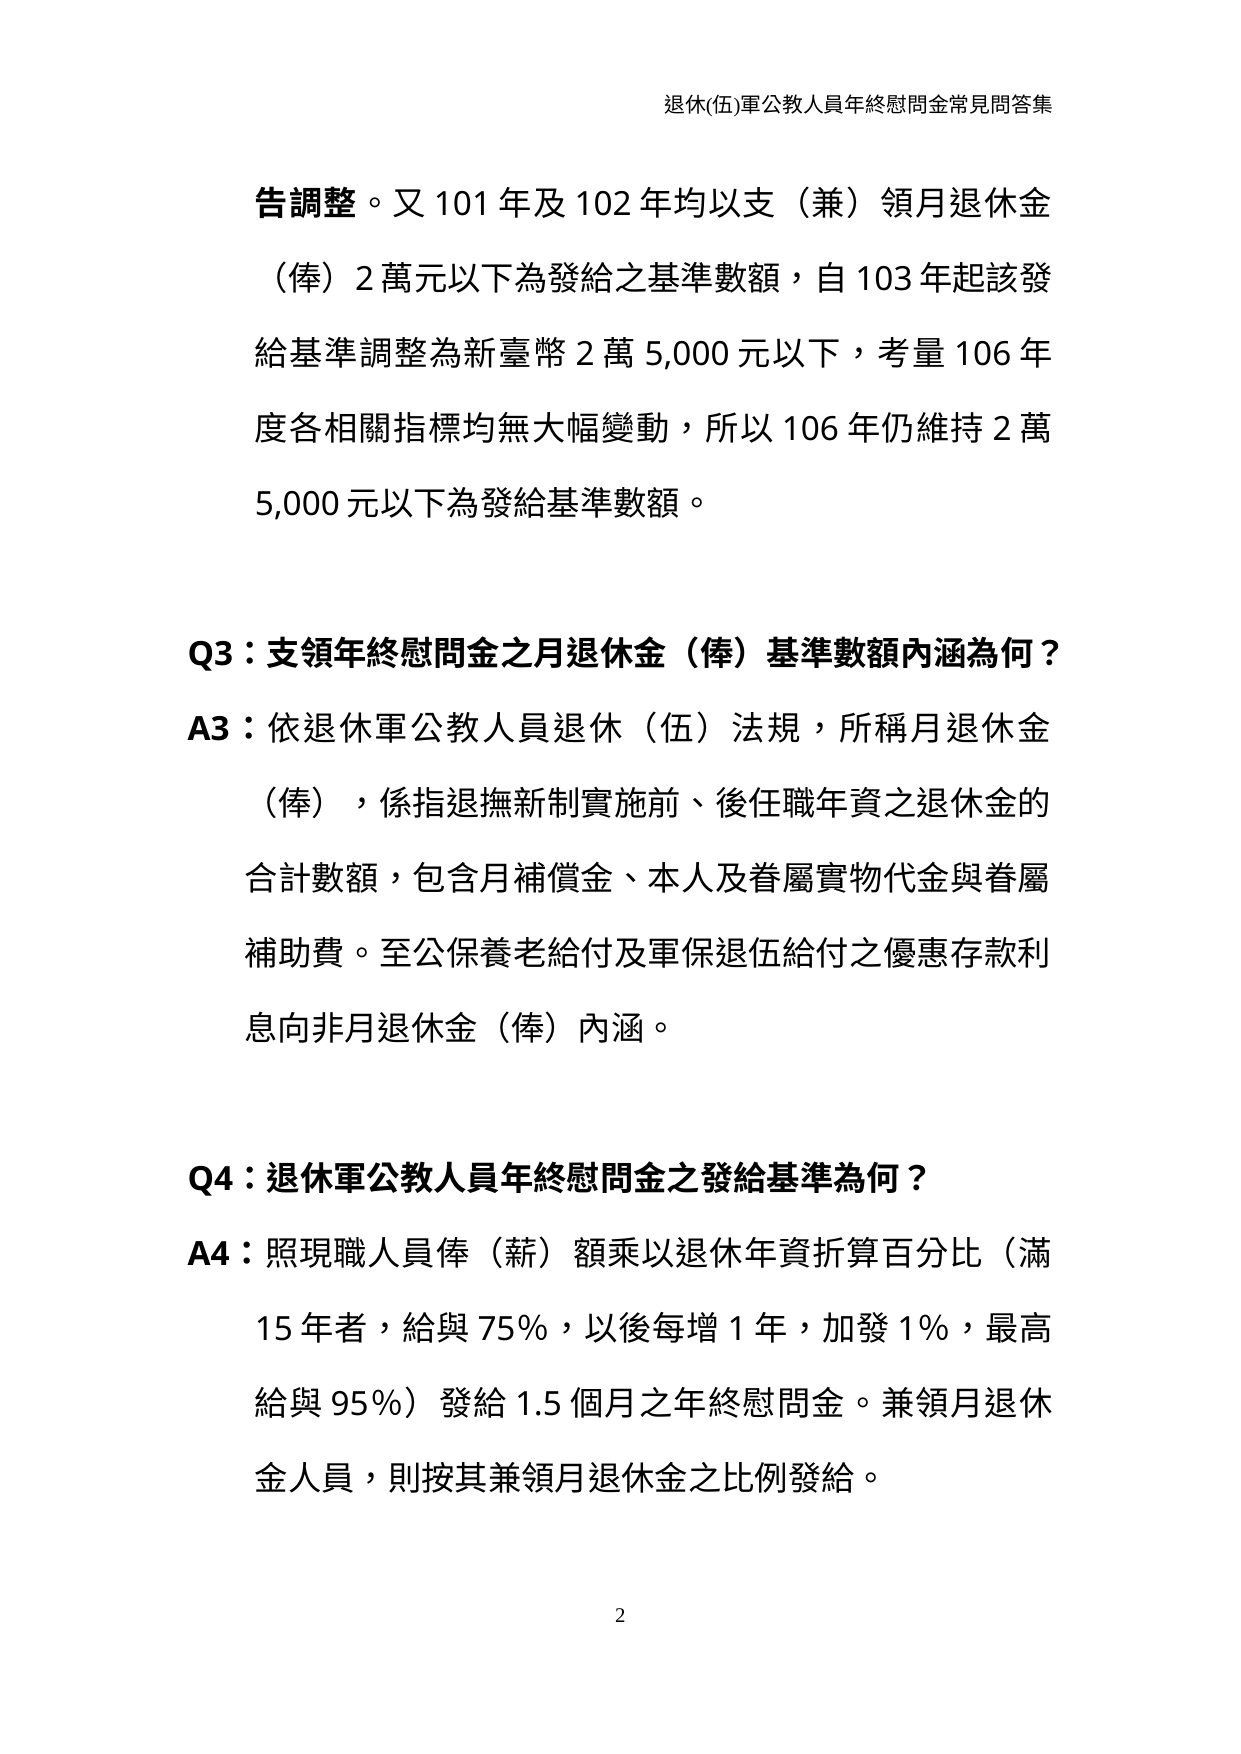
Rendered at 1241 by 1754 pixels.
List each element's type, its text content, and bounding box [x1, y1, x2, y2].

text A3：依退休軍公教人員退休（伍）法規，所稱月退休金（俸），係指退撫新制實施前、後任職年資之退休金的合計數額，包含月補償金、本人及眷屬實物代金與眷屬補助費。至公保養老給付及軍保退伍給付之優惠存款利息向非月退休金（俸）內涵。 [187, 689, 1053, 1064]
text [187, 164, 1053, 539]
text A4：照現職人員俸（薪）額乘以退休年資折算百分比（滿15年者，給與75％，以後每增1年，加發1％，最高給與95％）發給1.5個月之年終慰問金。兼領月退休金人員，則按其兼領月退休金之比例發給。 [187, 1214, 1053, 1514]
text Q4：退休軍公教人員年終慰問金之發給基準為何？ [187, 1139, 1053, 1214]
text Q3：支領年終慰問金之月退休金（俸）基準數額內涵為何？ [187, 614, 1053, 689]
